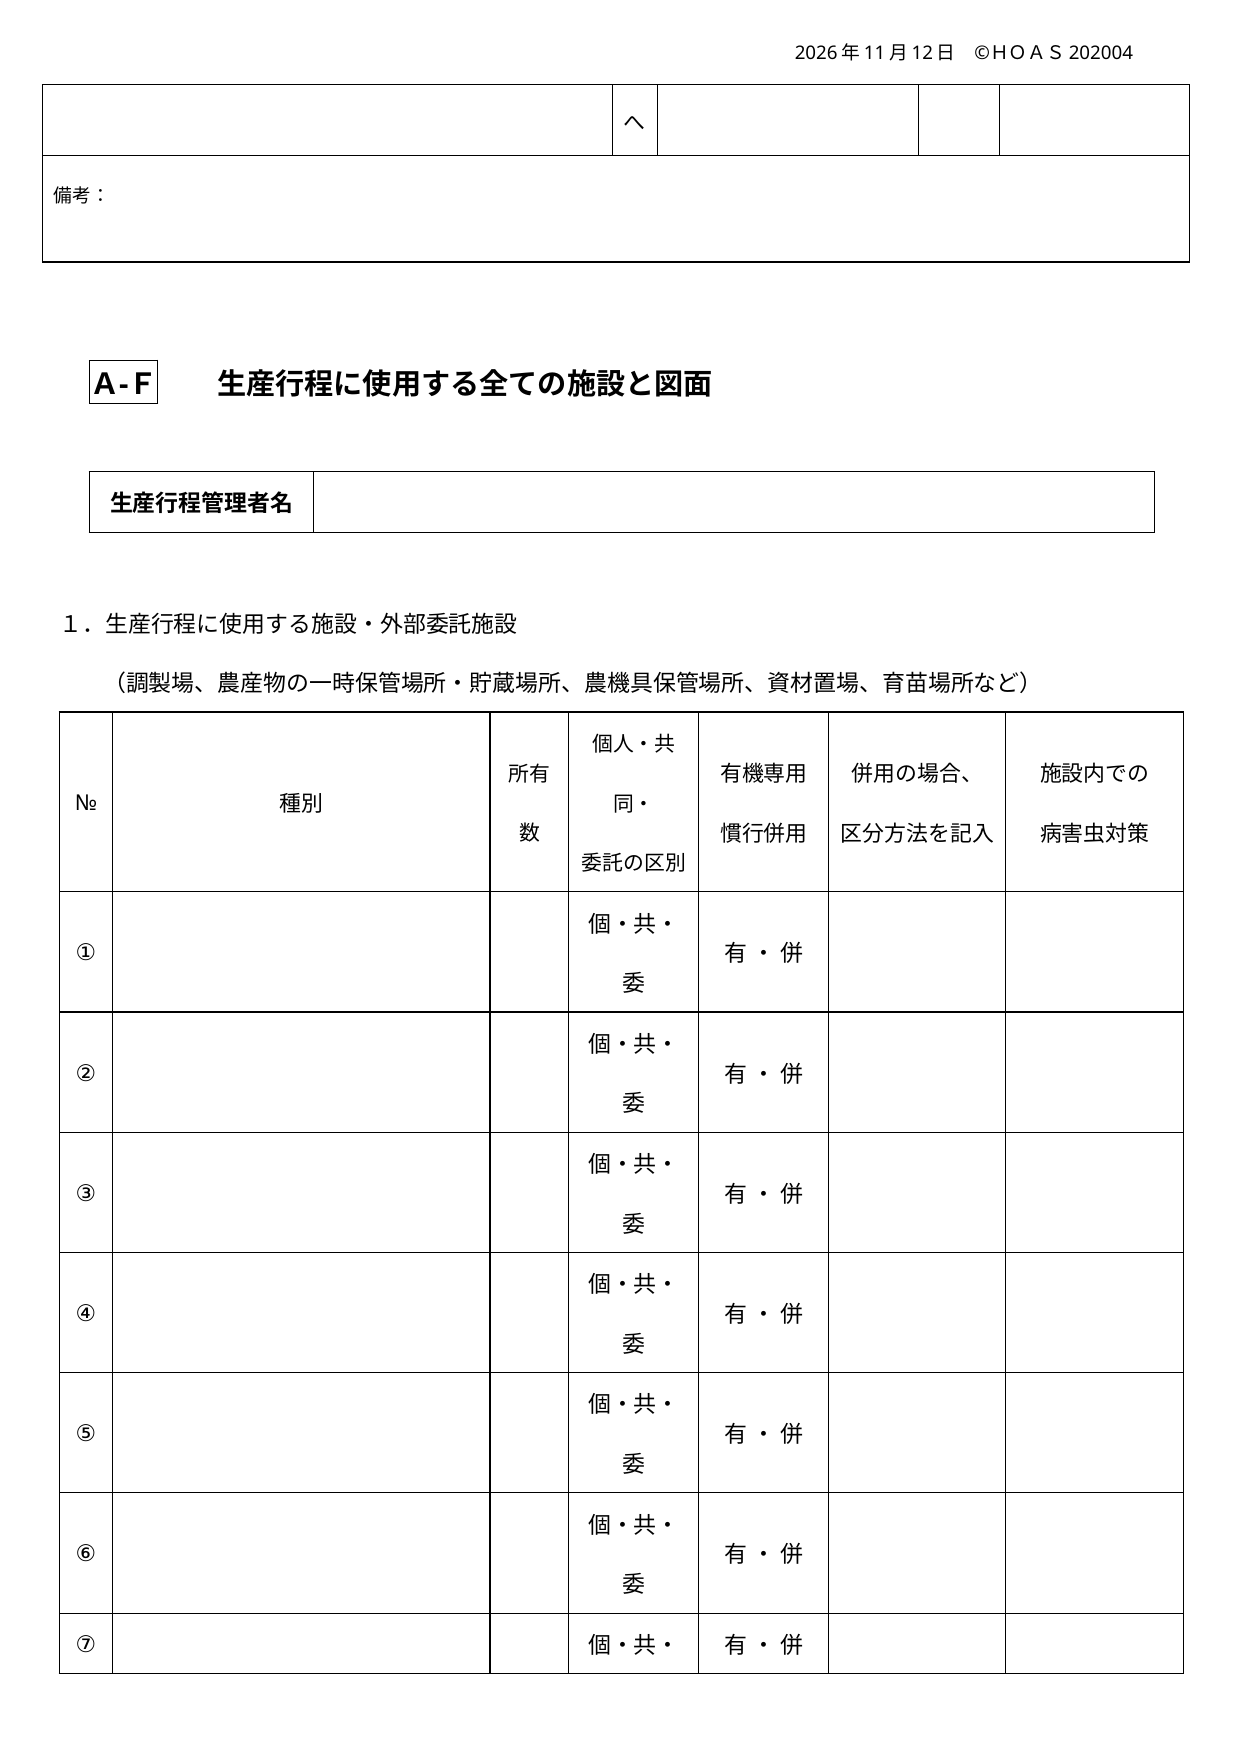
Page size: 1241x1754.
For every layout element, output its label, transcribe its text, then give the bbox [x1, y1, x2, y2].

table_cell [113, 1373, 489, 1492]
table_cell [829, 892, 1005, 1011]
table_cell [829, 1013, 1005, 1132]
table_cell [658, 85, 918, 155]
table_cell 有 ・ 併 [699, 1493, 828, 1612]
table_cell 有 ・ 併 [699, 892, 828, 1011]
table_cell [491, 1493, 568, 1612]
table_cell [491, 1133, 568, 1252]
table_header 生産行程管理者名 [90, 472, 313, 532]
text １．生産行程に使用する施設・外部委託施設 [59, 592, 1152, 652]
table_cell ② [60, 1013, 112, 1132]
table_header 併用の場合、 区分方法を記入 [829, 713, 1005, 891]
table_cell 個・共・委 [569, 1373, 698, 1492]
table_cell [1006, 1614, 1183, 1673]
table_cell [1006, 1373, 1183, 1492]
table_cell 個・共・委 [569, 1013, 698, 1132]
table_cell [113, 1614, 489, 1673]
table_header 個人・共同・ 委託の区別 [569, 713, 698, 891]
table_header 施設内での 病害虫対策 [1006, 713, 1183, 891]
table_cell 備考： [43, 156, 1189, 261]
table_cell ⑤ [60, 1373, 112, 1492]
table_header № [60, 713, 112, 891]
table_cell [829, 1253, 1005, 1372]
table_cell [113, 892, 489, 1011]
table_cell [113, 1493, 489, 1612]
table_cell 個・共・委 [569, 1133, 698, 1252]
table_cell [113, 1133, 489, 1252]
table_cell [491, 892, 568, 1011]
table_cell ④ [60, 1253, 112, 1372]
table_cell [1006, 1493, 1183, 1612]
table_header [314, 472, 1154, 532]
table_cell [1006, 1133, 1183, 1252]
table_cell 有 ・ 併 [699, 1614, 828, 1673]
table_cell [491, 1013, 568, 1132]
table_cell [491, 1373, 568, 1492]
table_cell [1006, 1013, 1183, 1132]
table_cell 有 ・ 併 [699, 1013, 828, 1132]
table_cell ① [60, 892, 112, 1011]
table_cell [829, 1373, 1005, 1492]
table_cell ⑥ [60, 1493, 112, 1612]
table_header 種別 [113, 713, 489, 891]
table_cell 個・共・委 [569, 1253, 698, 1372]
table_header 有機専用 慣行併用 [699, 713, 828, 891]
table_cell [919, 85, 999, 155]
table_cell ⑦ [60, 1614, 112, 1673]
table_cell [113, 1013, 489, 1132]
table_cell 個・共・委 [569, 1614, 698, 1673]
table_cell [491, 1614, 568, 1673]
table_cell [491, 1253, 568, 1372]
table_cell 有 ・ 併 [699, 1373, 828, 1492]
table_cell へ [613, 85, 657, 155]
table_cell [829, 1133, 1005, 1252]
text （調製場、農産物の一時保管場所・貯蔵場所、農機具保管場所、資材置場、育苗場所など） [103, 652, 1152, 711]
table_cell [1006, 892, 1183, 1011]
table_cell [113, 1253, 489, 1372]
table_cell 有 ・ 併 [699, 1253, 828, 1372]
table_cell 有 ・ 併 [699, 1133, 828, 1252]
text Ａ-Ｆ 生産行程に使用する全ての施設と図面 [89, 352, 1152, 411]
table_cell ③ [60, 1133, 112, 1252]
table_cell [829, 1493, 1005, 1612]
table_cell 個・共・委 [569, 1493, 698, 1612]
table_cell 個・共・委 [569, 892, 698, 1011]
table_cell [1006, 1253, 1183, 1372]
table_cell [1000, 85, 1189, 155]
table_header 所有 数 [491, 713, 568, 891]
table_cell [829, 1614, 1005, 1673]
